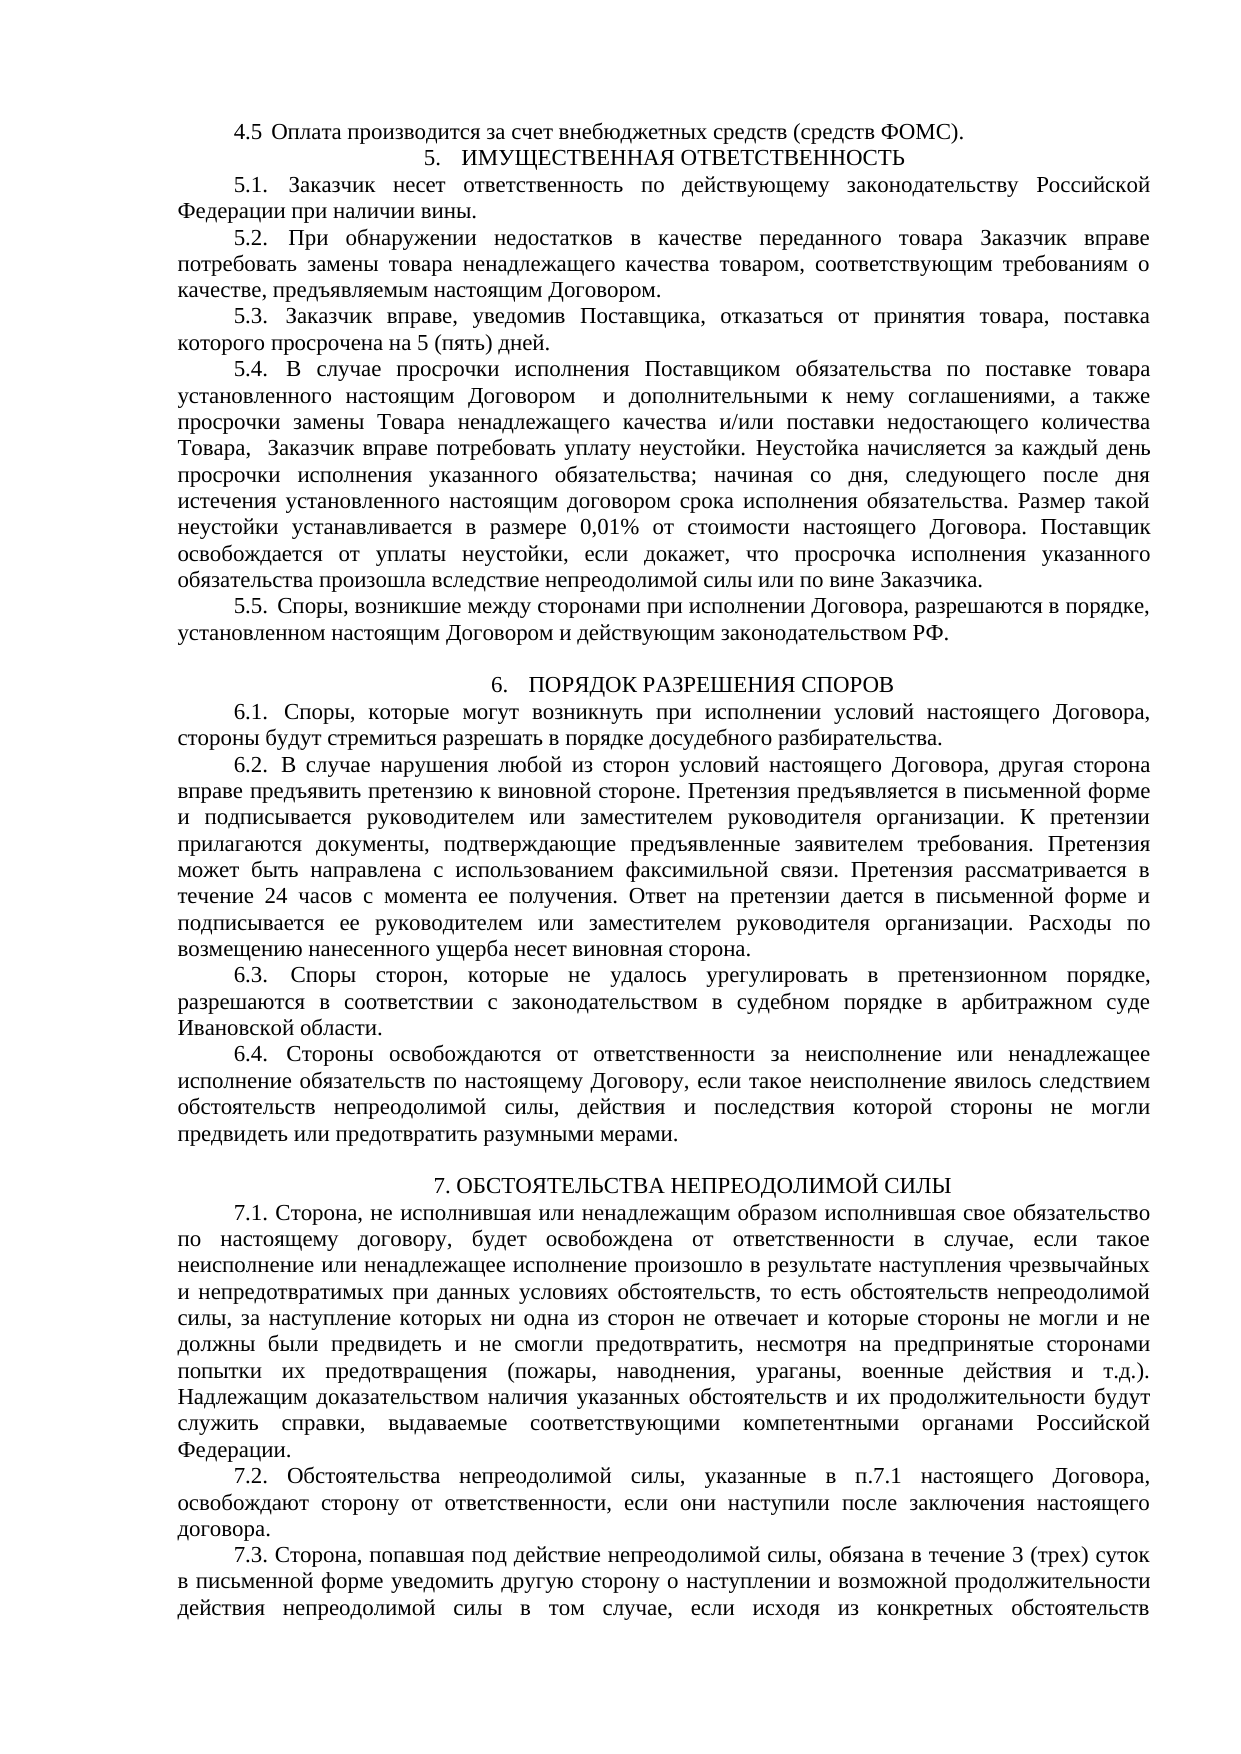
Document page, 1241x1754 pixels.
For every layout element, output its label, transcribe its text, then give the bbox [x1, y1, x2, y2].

list При обнаружении недостатков в качестве переданного товара Заказчик вправе потребовать замены товара ненадлежащего качества товаром, соответствующим требованиям о качестве, предъявляемым настоящим Договором. [177, 223, 1152, 303]
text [177, 1541, 1152, 1620]
list ИМУЩЕСТВЕННАЯ ОТВЕТСТВЕННОСТЬ [177, 144, 1152, 171]
list Споры, которые могут возникнуть при исполнении условий настоящего Договора, стороны будут стремиться разрешать в порядке досудебного разбирательства. [177, 698, 1152, 751]
list Заказчик несет ответственность по действующему законодательству Российской Федерации при наличии вины. [177, 171, 1152, 223]
list Споры сторон, которые не удалось урегулировать в претензионном порядке, разрешаются в соответствии с законодательством в судебном порядке в арбитражном суде Ивановской области. [177, 961, 1152, 1041]
list В случае нарушения любой из сторон условий настоящего Договора, другая сторона вправе предъявить претензию к виновной стороне. Претензия предъявляется в письменной форме и подписывается руководителем или заместителем руководителя организации. К претензии прилагаются документы, подтверждающие предъявленные заявителем требования. Претензия может быть направлена с использованием факсимильной связи. Претензия рассматривается в течение 24 часов с момента ее получения. Ответ на претензии дается в письменной форме и подписывается ее руководителем или заместителем руководителя организации. Расходы по возмещению нанесенного ущерба несет виновная сторона. [177, 751, 1152, 961]
text 7. ОБСТОЯТЕЛЬСТВА НЕПРЕОДОЛИМОЙ СИЛЫ [177, 1172, 1152, 1199]
list Оплата производится за счет внебюджетных средств (средств ФОМС). [177, 118, 1152, 144]
list Стороны освобождаются от ответственности за неисполнение или ненадлежащее исполнение обязательств по настоящему Договору, если такое неисполнение явилось следствием обстоятельств непреодолимой силы, действия и последствия которой стороны не могли предвидеть или предотвратить разумными мерами. [177, 1041, 1152, 1146]
list ПОРЯДОК РАЗРЕШЕНИЯ СПОРОВ [177, 672, 1152, 698]
list В случае просрочки исполнения Поставщиком обязательства по поставке товара установленного настоящим Договором и дополнительными к нему соглашениями, а также просрочки замены Товара ненадлежащего качества и/или поставки недостающего количества Товара, Заказчик вправе потребовать уплату неустойки. Неустойка начисляется за каждый день просрочки исполнения указанного обязательства; начиная со дня, следующего после дня истечения установленного настоящим договором срока исполнения обязательства. Размер такой неустойки устанавливается в размере 0,01% от стоимости настоящего Договора. Поставщик освобождается от уплаты неустойки, если докажет, что просрочка исполнения указанного обязательства произошла вследствие непреодолимой силы или по вине Заказчика. [177, 355, 1152, 592]
text 7.2. Обстоятельства непреодолимой силы, указанные в п.7.1 настоящего Договора, освобождают сторону от ответственности, если они наступили после заключения настоящего договора. [177, 1462, 1152, 1541]
list Споры, возникшие между сторонами при исполнении Договора, разрешаются в порядке, установленном настоящим Договором и действующим законодательством РФ. [177, 592, 1152, 645]
list Заказчик вправе, уведомив Поставщика, отказаться от принятия товара, поставка которого просрочена на 5 (пять) дней. [177, 303, 1152, 355]
text 7.1. Сторона, не исполнившая или ненадлежащим образом исполнившая свое обязательство по настоящему договору, будет освобождена от ответственности в случае, если такое неисполнение или ненадлежащее исполнение произошло в результате наступления чрезвычайных и непредотвратимых при данных условиях обстоятельств, то есть обстоятельств непреодолимой силы, за наступление которых ни одна из сторон не отвечает и которые стороны не могли и не должны были предвидеть и не смогли предотвратить, несмотря на предпринятые сторонами попытки их предотвращения (пожары, наводнения, ураганы, военные действия и т.д.). Надлежащим доказательством наличия указанных обстоятельств и их продолжительности будут служить справки, выдаваемые соответствующими компетентными органами Российской Федерации. [177, 1199, 1152, 1462]
